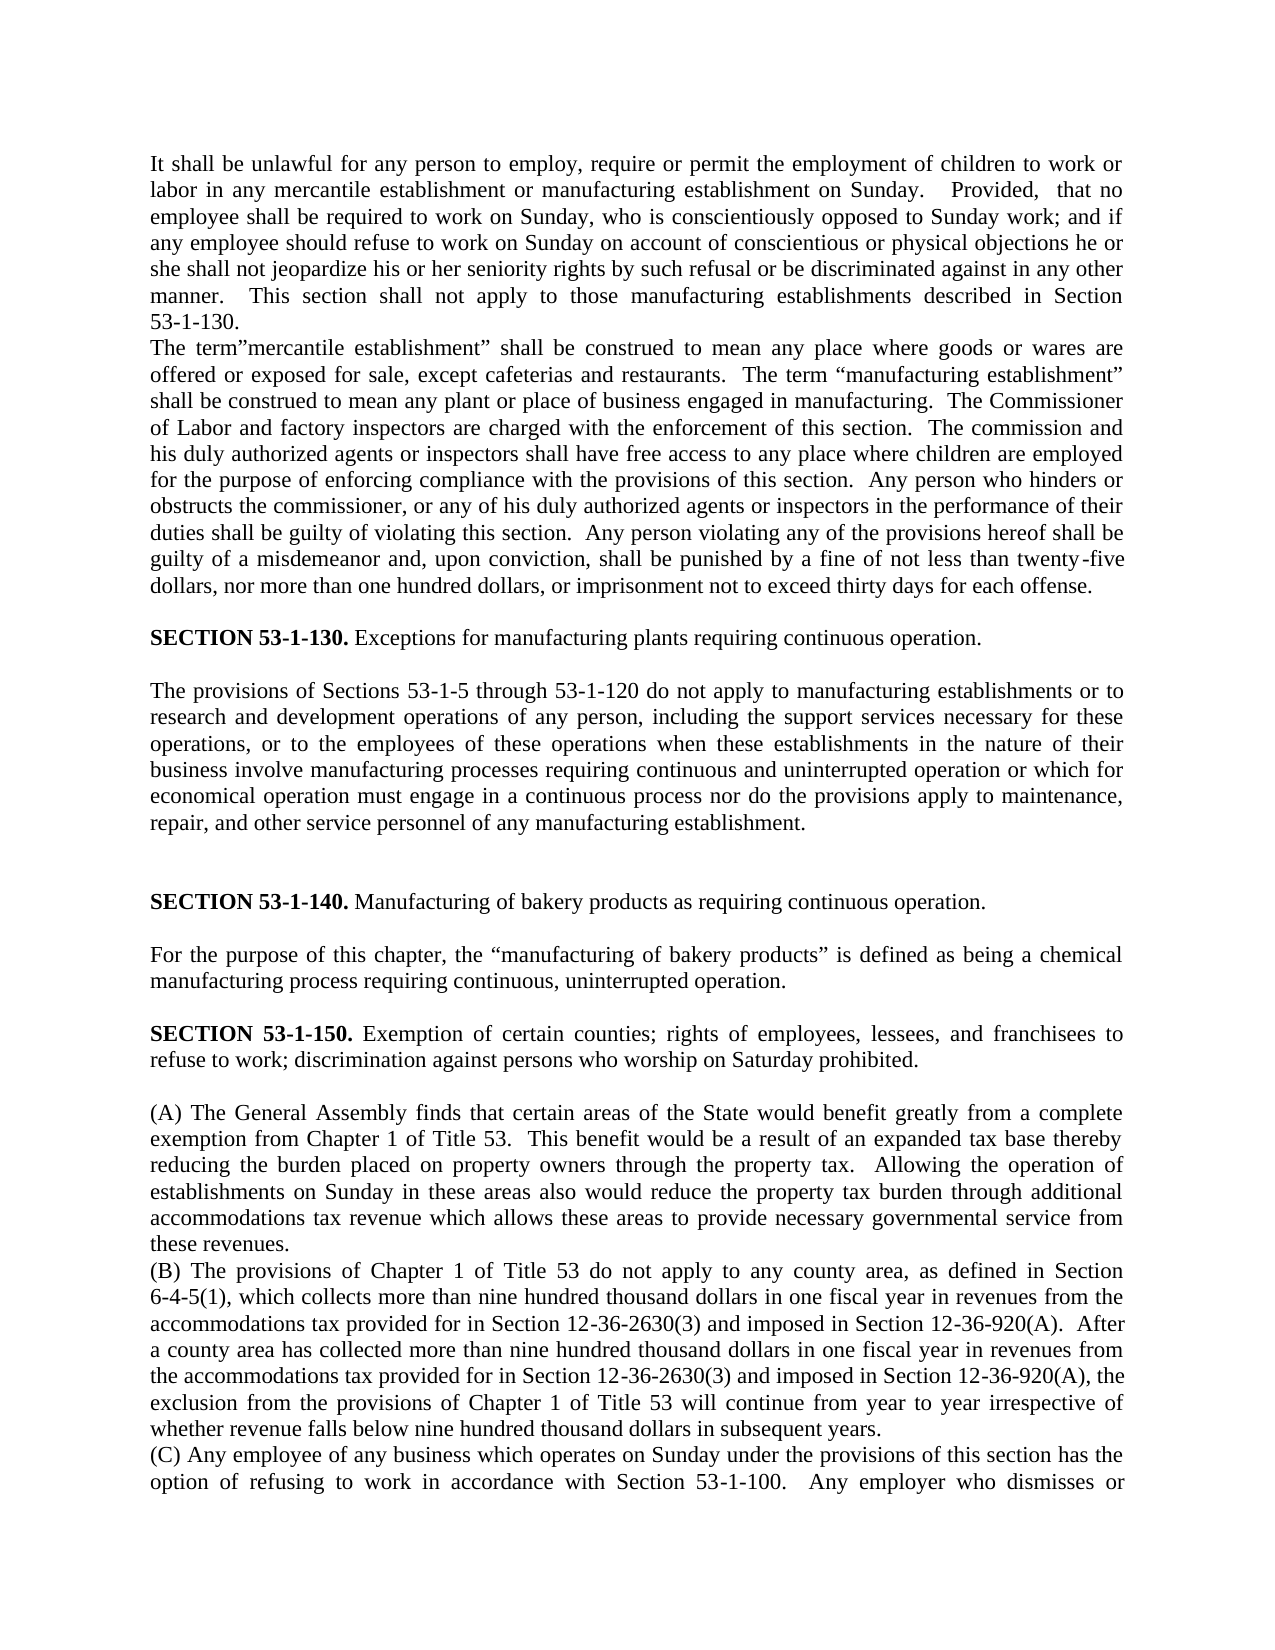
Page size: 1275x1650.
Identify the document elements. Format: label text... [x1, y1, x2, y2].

text SECTION 53-1-130. Exceptions for manufacturing plants requiring continuous operation. [150, 624, 1125, 651]
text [150, 1441, 1125, 1494]
text SECTION 53-1-140. Manufacturing of bakery products as requiring continuous operation. [150, 888, 1125, 914]
text The provisions of Sections 53-1-5 through 53-1-120 do not apply to manufacturing establishments or to research and development operations of any person, including the support services necessary for these operations, or to the employees of these operations when these establishments in the nature of their business involve manufacturing processes requiring continuous and uninterrupted operation or which for economical operation must engage in a continuous process nor do the provisions apply to maintenance, repair, and other service personnel of any manufacturing establishment. [150, 677, 1125, 835]
text The term”mercantile establishment” shall be construed to mean any place where goods or wares are offered or exposed for sale, except cafeterias and restaurants. The term “manufacturing establishment” shall be construed to mean any plant or place of business engaged in manufacturing. The Commissioner of Labor and factory inspectors are charged with the enforcement of this section. The commission and his duly authorized agents or inspectors shall have free access to any place where children are employed for the purpose of enforcing compliance with the provisions of this section. Any person who hinders or obstructs the commissioner, or any of his duly authorized agents or inspectors in the performance of their duties shall be guilty of violating this section. Any person violating any of the provisions hereof shall be guilty of a misdemeanor and, upon conviction, shall be punished by a fine of not less than twenty-five dollars, nor more than one hundred dollars, or imprisonment not to exceed thirty days for each offense. [150, 334, 1125, 598]
text (B) The provisions of Chapter 1 of Title 53 do not apply to any county area, as defined in Section 6-4-5(1), which collects more than nine hundred thousand dollars in one fiscal year in revenues from the accommodations tax provided for in Section 12-36-2630(3) and imposed in Section 12-36-920(A). After a county area has collected more than nine hundred thousand dollars in one fiscal year in revenues from the accommodations tax provided for in Section 12-36-2630(3) and imposed in Section 12-36-920(A), the exclusion from the provisions of Chapter 1 of Title 53 will continue from year to year irrespective of whether revenue falls below nine hundred thousand dollars in subsequent years. [150, 1257, 1125, 1441]
text SECTION 53-1-150. Exemption of certain counties; rights of employees, lessees, and franchisees to refuse to work; discrimination against persons who worship on Saturday prohibited. [150, 1020, 1125, 1072]
text (A) The General Assembly finds that certain areas of the State would benefit greatly from a complete exemption from Chapter 1 of Title 53. This benefit would be a result of an expanded tax base thereby reducing the burden placed on property owners through the property tax. Allowing the operation of establishments on Sunday in these areas also would reduce the property tax burden through additional accommodations tax revenue which allows these areas to provide necessary governmental service from these revenues. [150, 1099, 1125, 1257]
text It shall be unlawful for any person to employ, require or permit the employment of children to work or labor in any mercantile establishment or manufacturing establishment on Sunday. Provided, that no employee shall be required to work on Sunday, who is conscientiously opposed to Sunday work; and if any employee should refuse to work on Sunday on account of conscientious or physical objections he or she shall not jeopardize his or her seniority rights by such refusal or be discriminated against in any other manner. This section shall not apply to those manufacturing establishments described in Section 53-1-130. [150, 150, 1125, 334]
text For the purpose of this chapter, the “manufacturing of bakery products” is defined as being a chemical manufacturing process requiring continuous, uninterrupted operation. [150, 941, 1125, 993]
